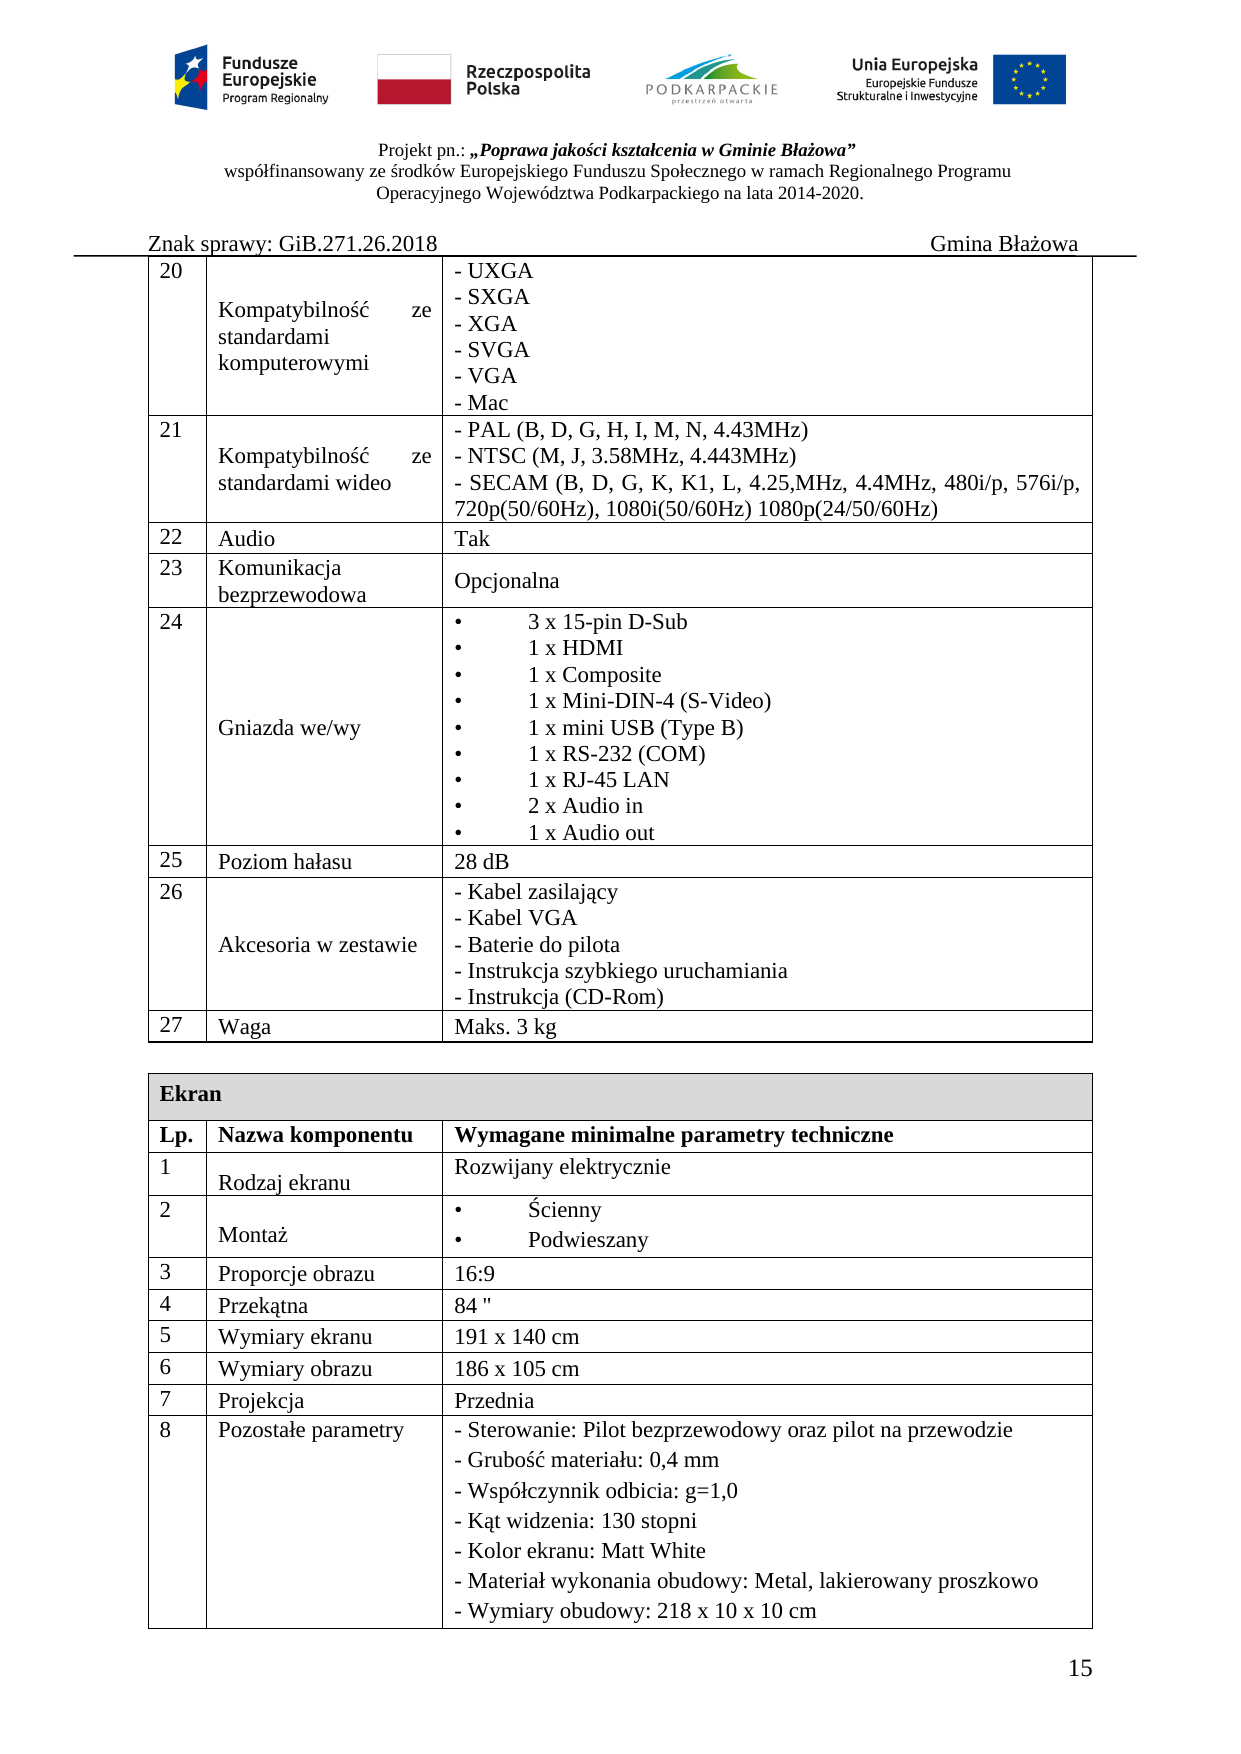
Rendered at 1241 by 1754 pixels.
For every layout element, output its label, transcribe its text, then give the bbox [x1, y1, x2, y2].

table_cell 4 [149, 1290, 206, 1320]
table_cell 84 '' [443, 1290, 1092, 1320]
table_cell 16:9 [443, 1258, 1092, 1289]
table_cell Opcjonalna [443, 554, 1092, 607]
table_cell 186 x 105 cm [443, 1353, 1092, 1384]
table_header Ekran [149, 1074, 1092, 1120]
table_cell Komunikacja bezprzewodowa [207, 554, 442, 607]
table_cell Pozostałe parametry [207, 1416, 442, 1628]
table_cell Waga [207, 1011, 442, 1041]
table_cell 6 [149, 1353, 206, 1384]
table_cell 5 [149, 1321, 206, 1352]
table_cell • Ścienny • Podwieszany [443, 1196, 1092, 1257]
table_cell 24 [149, 608, 206, 845]
table_cell Projekcja [207, 1385, 442, 1415]
table_cell 1 [149, 1153, 206, 1195]
table_cell Rozwijany elektrycznie [443, 1153, 1092, 1195]
table_cell Kompatybilność ze standardami komputerowymi [207, 257, 442, 415]
table_cell 26 [149, 878, 206, 1010]
table_cell 23 [149, 554, 206, 607]
table_cell Akcesoria w zestawie [207, 878, 442, 1010]
table_cell Nazwa komponentu [207, 1121, 442, 1152]
table_cell Audio [207, 523, 442, 553]
table_cell Kompatybilność ze standardami wideo [207, 416, 442, 522]
table_cell 2 [149, 1196, 206, 1257]
table_cell 22 [149, 523, 206, 553]
table_cell Wymiary obrazu [207, 1353, 442, 1384]
table_cell Przekątna [207, 1290, 442, 1320]
table_cell Wymagane minimalne parametry techniczne [443, 1121, 1092, 1152]
table_cell 8 [149, 1416, 206, 1628]
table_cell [443, 1416, 1092, 1628]
table_cell Maks. 3 kg [443, 1011, 1092, 1041]
table_cell - UXGA - SXGA - XGA - SVGA - VGA - Mac [443, 257, 1092, 415]
table_cell Wymiary ekranu [207, 1321, 442, 1352]
table_cell 28 dB [443, 846, 1092, 877]
table_cell 7 [149, 1385, 206, 1415]
table_cell - Kabel zasilający - Kabel VGA - Baterie do pilota - Instrukcja szybkiego uruchamiania - Instrukcja (CD-Rom) [443, 878, 1092, 1010]
table_cell 25 [149, 846, 206, 877]
table_cell Rodzaj ekranu [207, 1153, 442, 1195]
table_cell Przednia [443, 1385, 1092, 1415]
table_cell 21 [149, 416, 206, 522]
table_cell Tak [443, 523, 1092, 553]
table_cell Poziom hałasu [207, 846, 442, 877]
table_cell 3 [149, 1258, 206, 1289]
table_cell Proporcje obrazu [207, 1258, 442, 1289]
table_cell 27 [149, 1011, 206, 1041]
table_cell - PAL (B, D, G, H, I, M, N, 4.43MHz) - NTSC (M, J, 3.58MHz, 4.443MHz) - SECAM (B, D, G, K, K1, L, 4.25,MHz, 4.4MHz, 480i/p, 576i/p, 720p(50/60Hz), 1080i(50/60Hz) 1080p(24/50/60Hz) [443, 416, 1092, 522]
picture [174, 44, 1066, 110]
table_cell 20 [149, 257, 206, 415]
table_cell Lp. [149, 1121, 206, 1152]
table_cell 191 x 140 cm [443, 1321, 1092, 1352]
table_cell Gniazda we/wy [207, 608, 442, 845]
table_cell • 3 x 15-pin D-Sub • 1 x HDMI • 1 x Composite • 1 x Mini-DIN-4 (S-Video) • 1 x mini USB (Type B) • 1 x RS-232 (COM) • 1 x RJ-45 LAN • 2 x Audio in • 1 x Audio out [443, 608, 1092, 845]
table_cell Montaż [207, 1196, 442, 1257]
